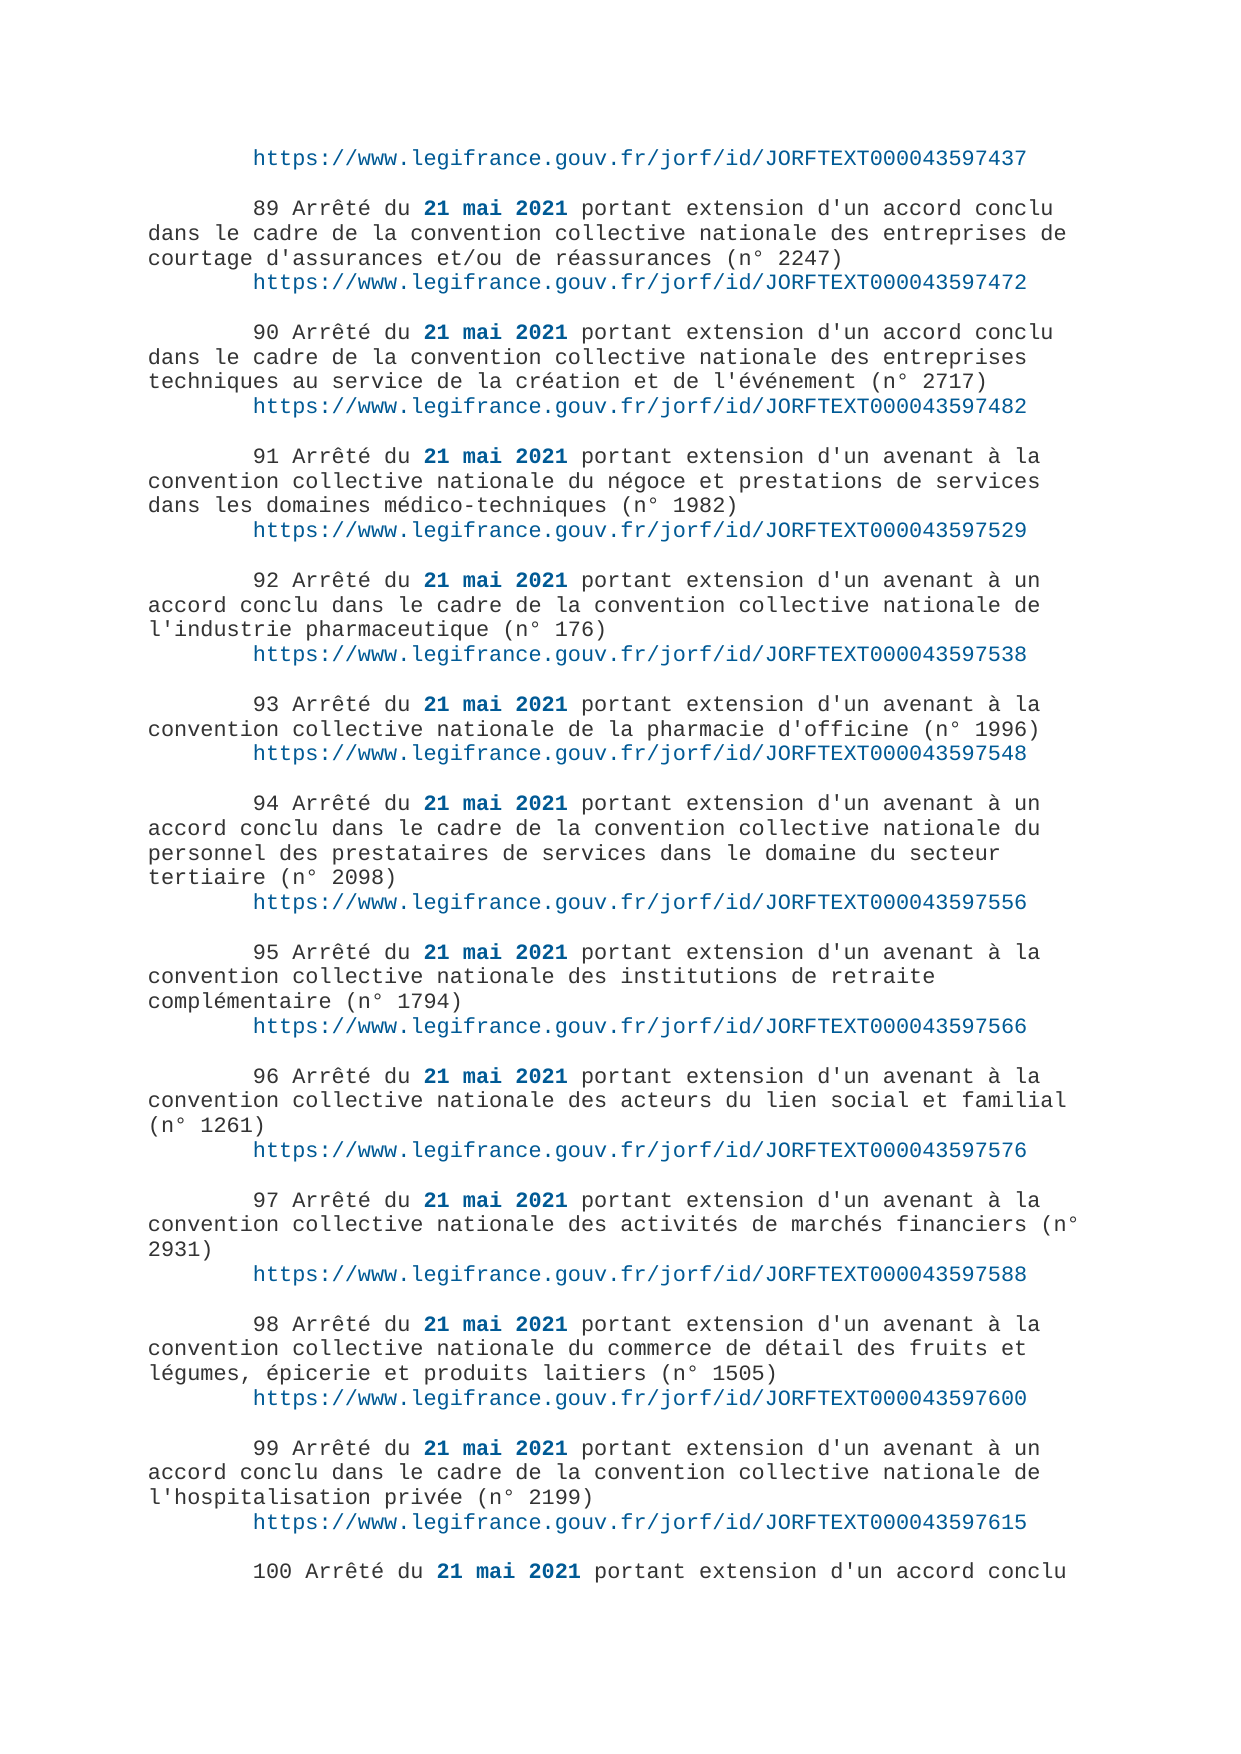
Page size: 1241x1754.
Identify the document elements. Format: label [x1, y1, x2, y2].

text [148, 148, 1093, 1586]
